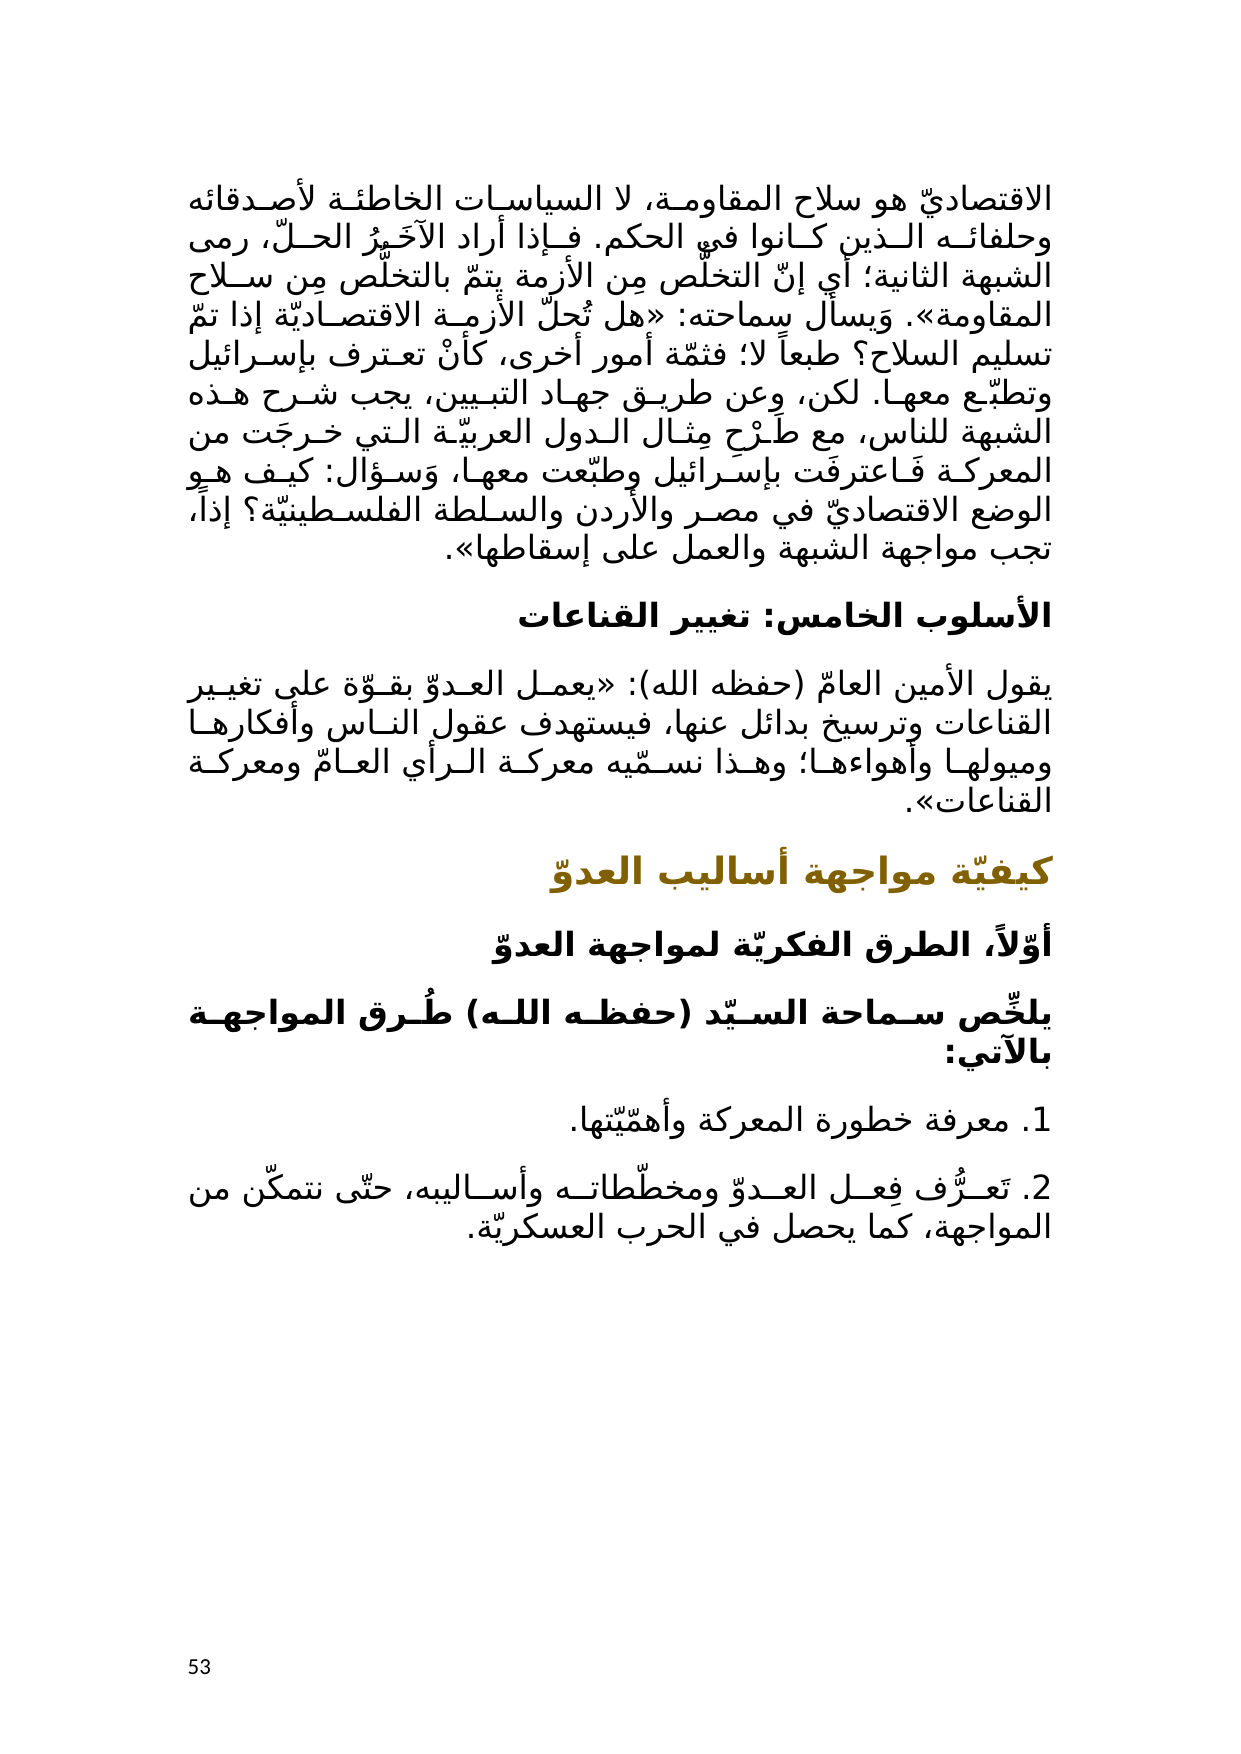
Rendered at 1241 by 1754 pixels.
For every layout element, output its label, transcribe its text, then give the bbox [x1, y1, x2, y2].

text يقول الأمين العامّ (حفظه الله): «يعمل العدوّ بقوّة على تغيير القناعات وترسيخ بدائل عنها، فيستهدف عقول الناس وأفكارها وميولها وأهواءها؛ وهذا نسمّيه معركة الرأي العامّ ومعركة القناعات». [187, 665, 1053, 820]
text الاقتصاديّ هو سلاح المقاومة، لا السياسات الخاطئة لأصدقائه وحلفائه الذين كانوا في الحكم. فإذا أراد الآخَرُ الحلّ، رمى الشبهة الثانية؛ أي إنّ التخلُّص مِن الأزمة يتمّ بالتخلُّص مِن سلاح المقاومة». وَيسأل سماحته: «هل تُحلّ الأزمة الاقتصاديّة إذا تمّ تسليم السلاح؟ طبعاً لا؛ فثمّة أمور أخرى، كأنْ تعترف بإسرائيل وتطبّع معها. لكن، وعن طريق جهاد التبيين، يجب شرح هذه الشبهة للناس، مع طَرْحِ مِثال الدول العربيّة التي خرجَت من المعركة فَاعترفَت بإسرائيل وطبّعت معها، وَسؤال: كيف هو الوضع الاقتصاديّ في مصر والأردن والسلطة الفلسطينيّة؟ إذاً، تجب مواجهة الشبهة والعمل على إسقاطها». [187, 179, 1053, 568]
text 2. تَعرُّف فِعل العدوّ ومخطّطاته وأساليبه، حتّى نتمكّن من المواجهة، كما يحصل في الحرب العسكريّة. [187, 1169, 1053, 1246]
text أوّلاً، الطرق الفكريّة لمواجهة العدوّ [187, 926, 1053, 964]
text الأسلوب الخامس: تغيير القناعات [187, 597, 1053, 636]
subtitle كيفيّة مواجهة أساليب العدوّ [187, 849, 1053, 893]
text 1. معرفة خطورة المعركة وأهمّيّتها. [187, 1101, 1053, 1139]
text يلخِّص سماحة السيّد (حفظه الله) طُرق المواجهة بالآتي: [187, 994, 1053, 1071]
